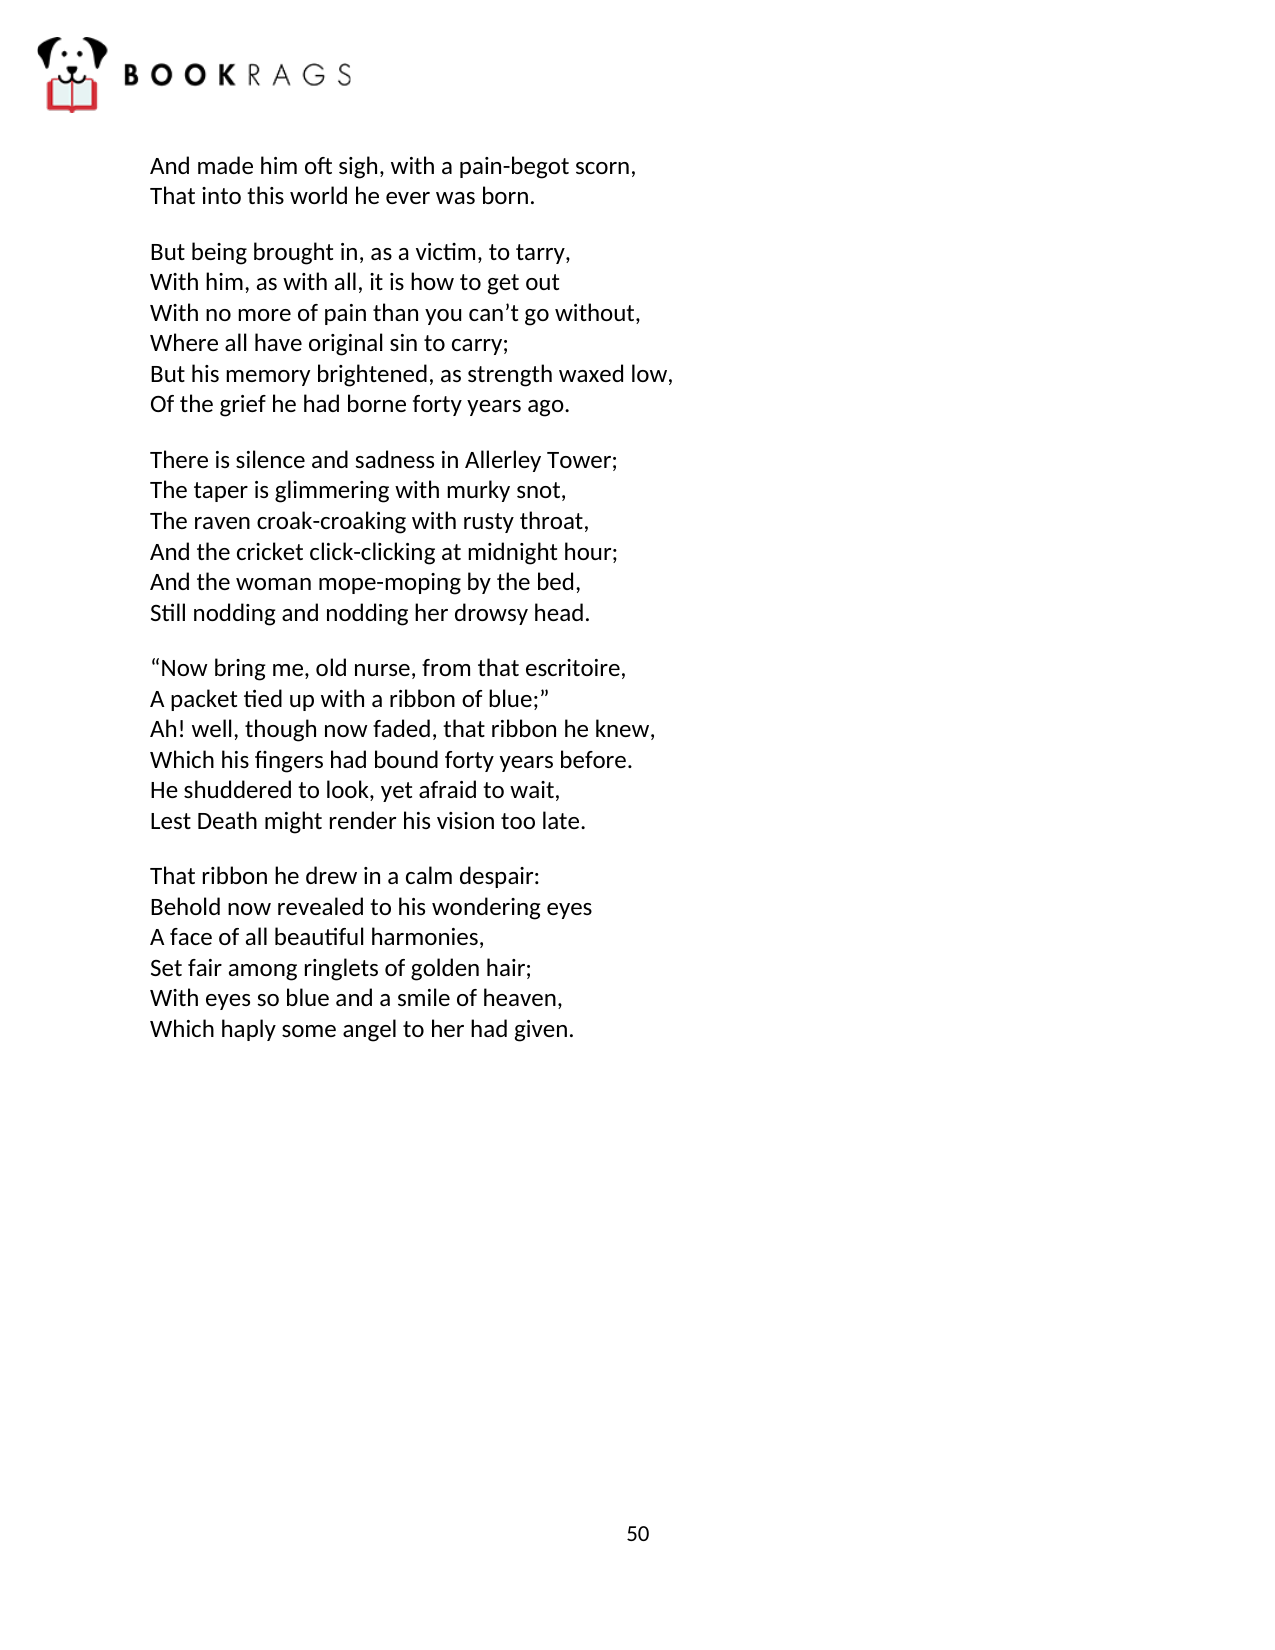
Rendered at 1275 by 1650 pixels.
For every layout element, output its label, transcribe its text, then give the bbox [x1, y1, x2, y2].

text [150, 150, 1125, 211]
text There is silence and sadness in Allerley Tower; The taper is glimmering with murky snot, The raven croak-croaking with rusty throat, And the cricket click-clicking at midnight hour; And the woman mope-moping by the bed, Still nodding and nodding her drowsy head. [150, 444, 1125, 627]
text That ribbon he drew in a calm despair: Behold now revealed to his wondering eyes A face of all beautiful harmonies, Set fair among ringlets of golden hair; With eyes so blue and a smile of heaven, Which haply some angel to her had given. [150, 860, 1125, 1043]
text “Now bring me, old nurse, from that escritoire, A packet tied up with a ribbon of blue;” Ah! well, though now faded, that ribbon he knew, Which his fingers had bound forty years before. He shuddered to look, yet afraid to wait, Lest Death might render his vision too late. [150, 652, 1125, 835]
text But being brought in, as a victim, to tarry, With him, as with all, it is how to get out With no more of pain than you can’t go without, Where all have original sin to carry; But his memory brightened, as strength waxed low, Of the grief he had borne forty years ago. [150, 236, 1125, 419]
picture [37, 37, 351, 113]
